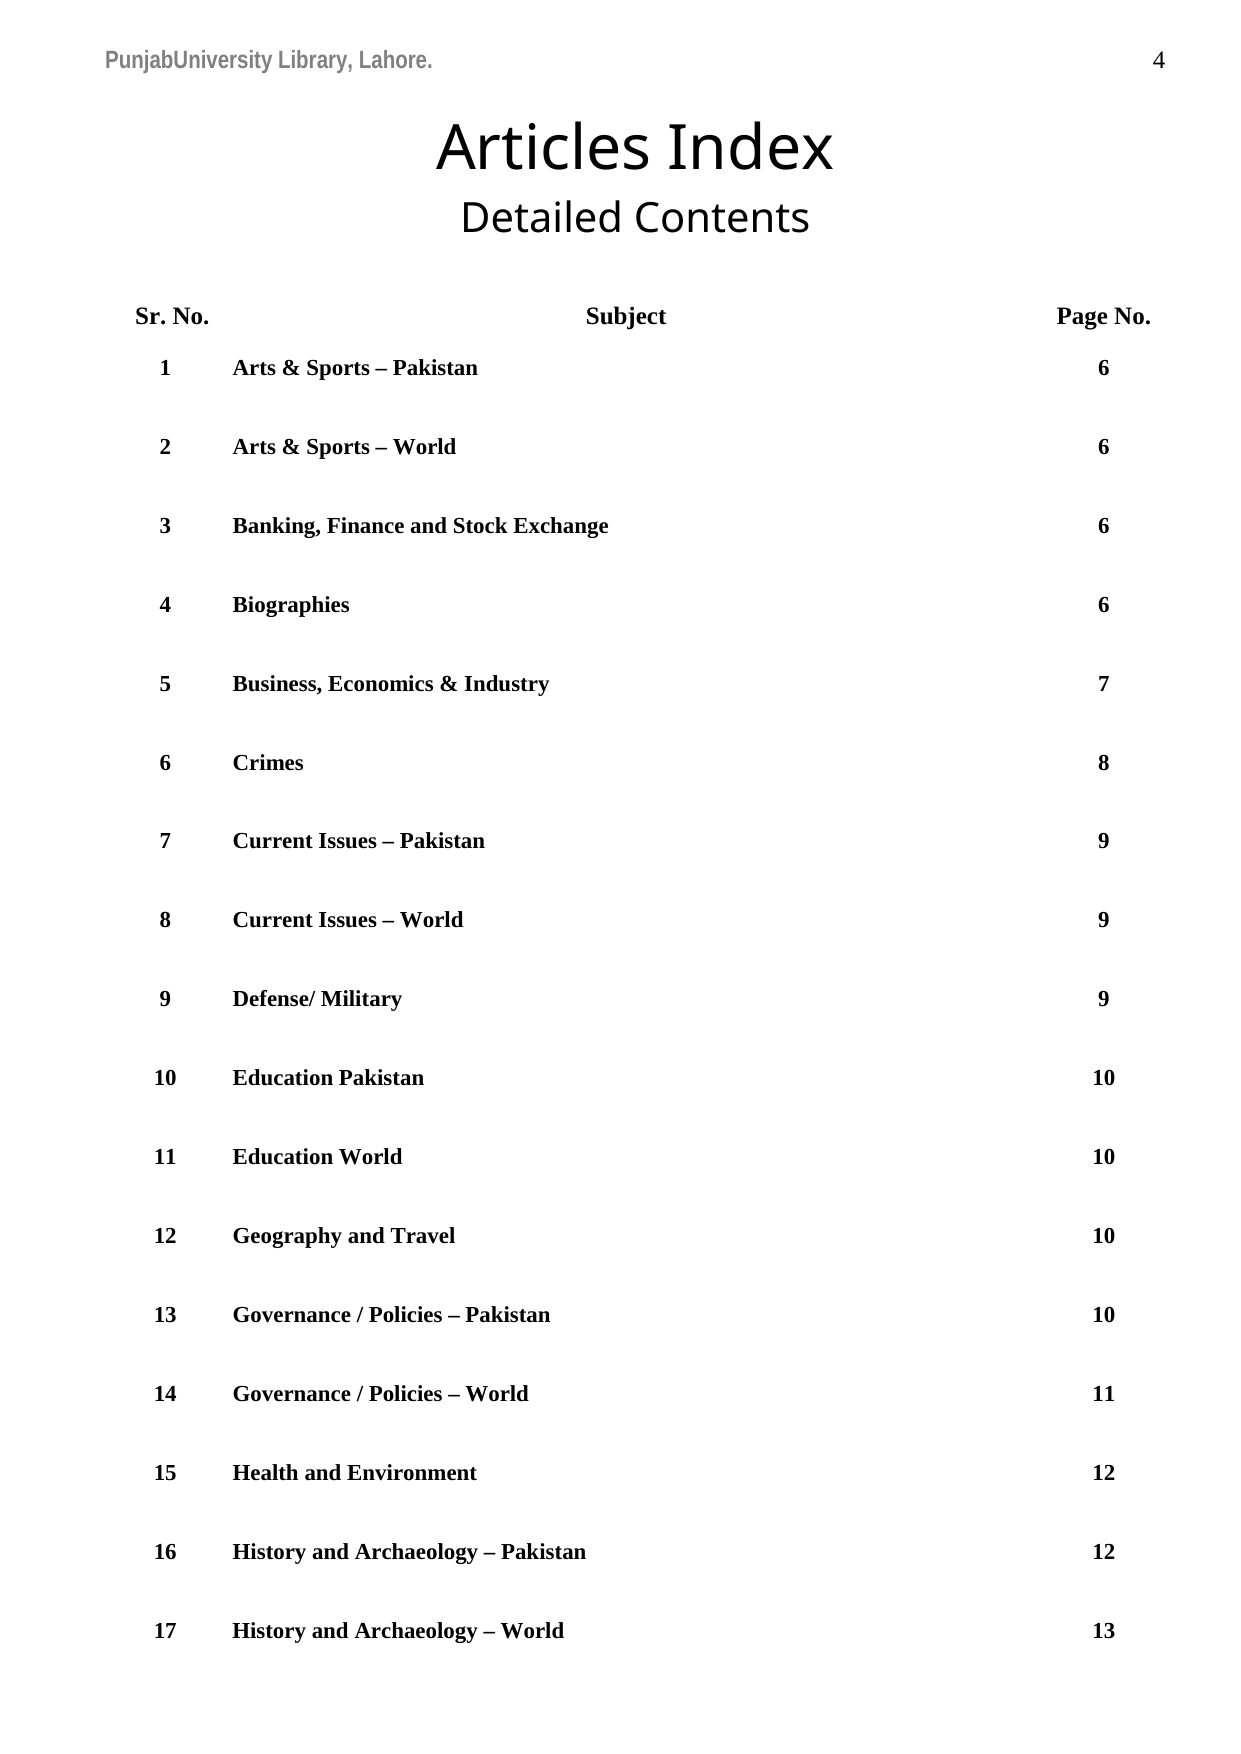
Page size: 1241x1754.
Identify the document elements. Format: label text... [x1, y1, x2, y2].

table_cell 10 [1030, 1064, 1177, 1143]
table_cell Health and Environment [221, 1459, 1030, 1538]
table_cell 11 [1030, 1380, 1177, 1459]
table_cell 10 [1030, 1143, 1177, 1222]
table_cell Geography and Travel [221, 1222, 1030, 1301]
table_cell 6 [1030, 433, 1177, 512]
table_cell [124, 1301, 221, 1380]
table_cell 9 [1030, 906, 1177, 985]
table_cell [124, 1222, 221, 1301]
title Articles Index [105, 102, 1165, 187]
table_cell Arts & Sports – World [221, 433, 1030, 512]
table_cell 12 [1030, 1538, 1177, 1617]
table_cell [124, 1459, 221, 1538]
table_cell [124, 985, 221, 1064]
table_cell 10 [1030, 1222, 1177, 1301]
table_cell [124, 828, 221, 906]
table_cell Education World [221, 1143, 1030, 1222]
table_cell Crimes [221, 749, 1030, 827]
table_cell Arts & Sports – Pakistan [221, 354, 1030, 433]
table_cell History and Archaeology – Pakistan [221, 1538, 1030, 1617]
table_header Subject [221, 301, 1030, 354]
table_cell [124, 749, 221, 827]
table_cell Current Issues – Pakistan [221, 828, 1030, 906]
table_cell [124, 1143, 221, 1222]
table_cell [124, 591, 221, 669]
table_cell [124, 1617, 221, 1696]
table_cell [124, 512, 221, 591]
table_cell [124, 433, 221, 512]
table_cell 13 [1030, 1617, 1177, 1696]
table_cell [124, 906, 221, 985]
table_header Page No. [1030, 301, 1177, 354]
table_cell 9 [1030, 985, 1177, 1064]
table_cell 7 [1030, 670, 1177, 748]
table_cell Governance / Policies – World [221, 1380, 1030, 1459]
table_cell [124, 354, 221, 433]
table_cell Education Pakistan [221, 1064, 1030, 1143]
table_cell 10 [1030, 1301, 1177, 1380]
table_cell [124, 1538, 221, 1617]
table_cell 8 [1030, 749, 1177, 827]
table_cell Business, Economics & Industry [221, 670, 1030, 748]
table_cell [124, 670, 221, 748]
table_cell Defense/ Military [221, 985, 1030, 1064]
table_cell 9 [1030, 828, 1177, 906]
table_cell Biographies [221, 591, 1030, 669]
table_cell [124, 1064, 221, 1143]
table_cell 12 [1030, 1459, 1177, 1538]
table_cell 6 [1030, 591, 1177, 669]
table_cell 6 [1030, 354, 1177, 433]
table_cell 6 [1030, 512, 1177, 591]
table_cell [124, 1380, 221, 1459]
table_cell Banking, Finance and Stock Exchange [221, 512, 1030, 591]
table_cell History and Archaeology – World [221, 1617, 1030, 1696]
title Detailed Contents [105, 187, 1165, 244]
table_cell Governance / Policies – Pakistan [221, 1301, 1030, 1380]
table_header Sr. No. [124, 301, 221, 354]
table_cell Current Issues – World [221, 906, 1030, 985]
